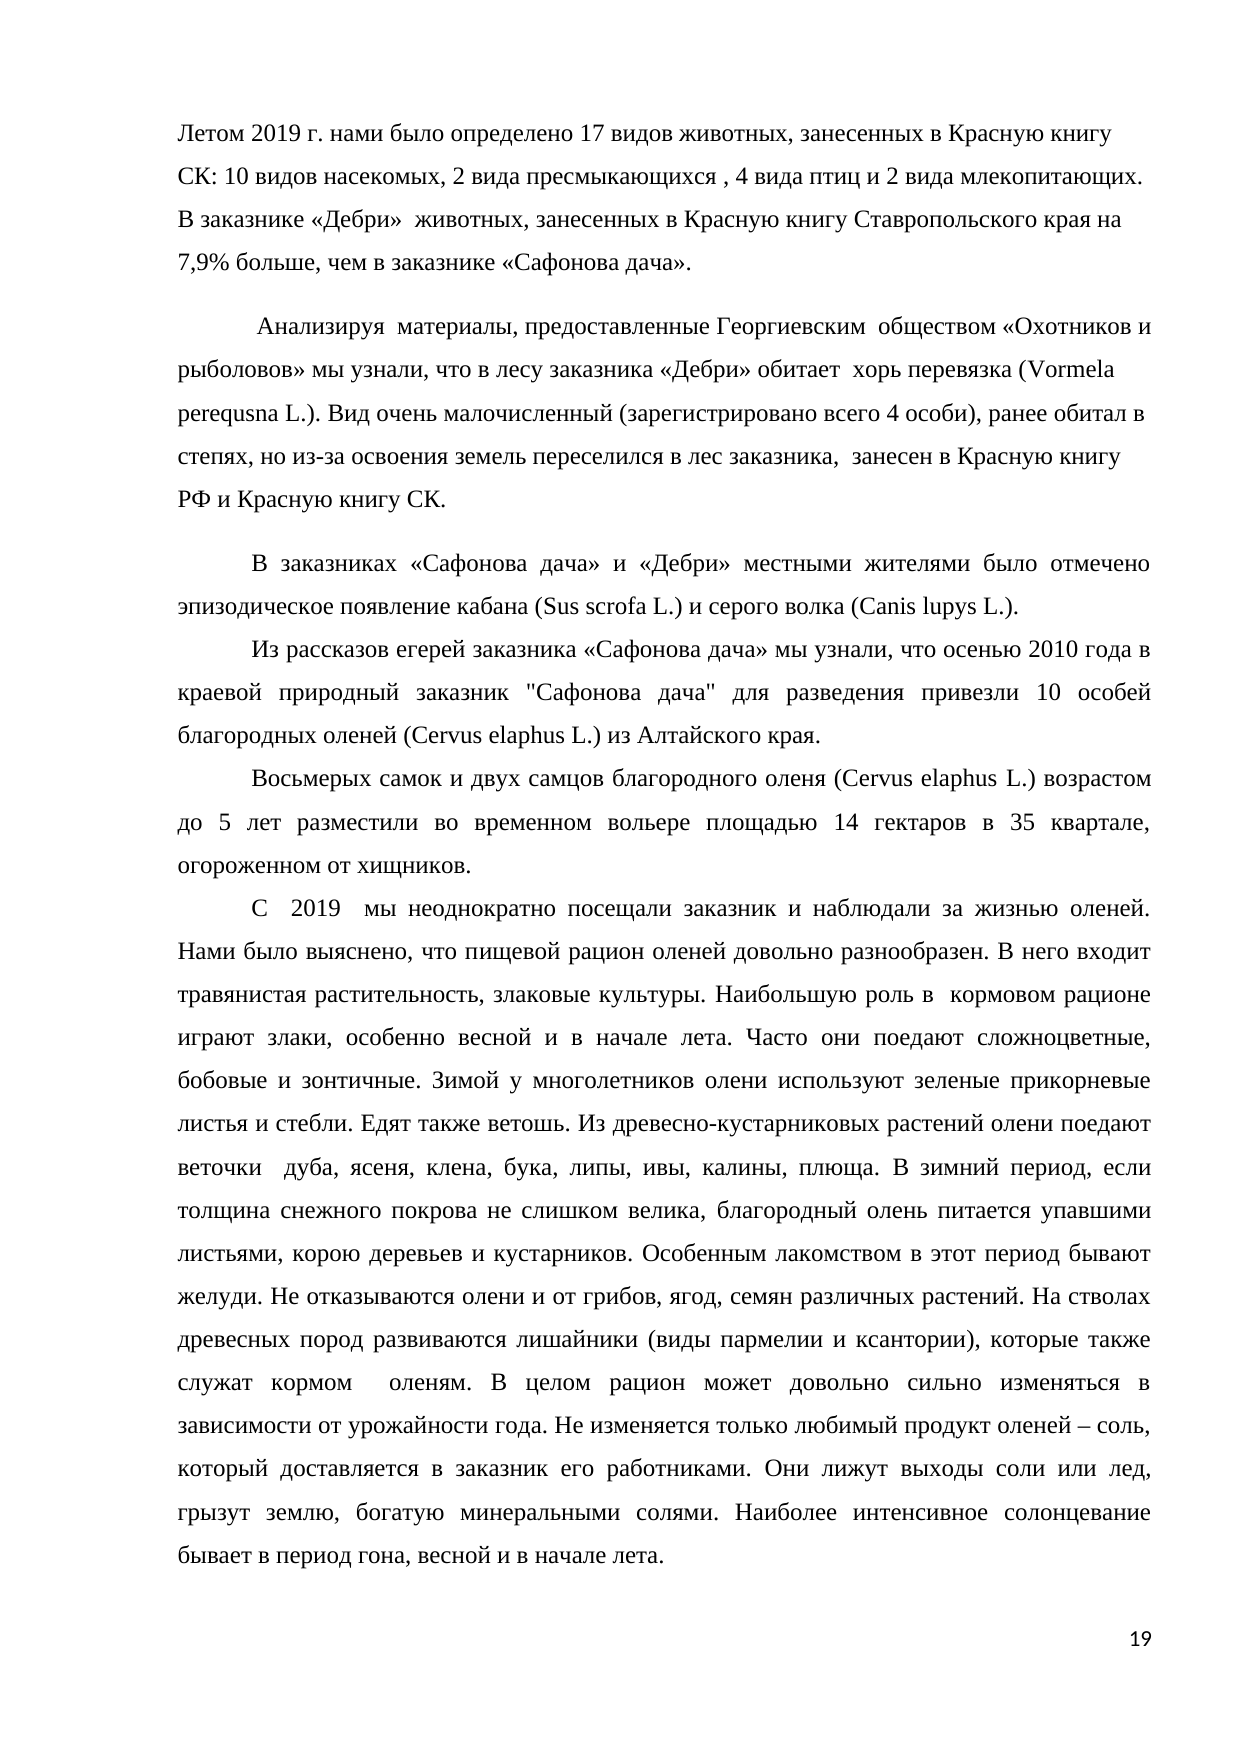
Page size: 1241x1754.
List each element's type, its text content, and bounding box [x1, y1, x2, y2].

text Анализируя материалы, предоставленные Георгиевским обществом «Охотников и рыболовов» мы узнали, что в лесу заказника «Дебри» обитает хорь перевязка (Vormela perequsna L.). Вид очень малочисленный (зарегистрировано всего 4 особи), ранее обитал в степях, но из-за освоения земель переселился в лес заказника, занесен в Красную книгу РФ и Красную книгу СК. [177, 311, 1152, 513]
text Из рассказов егерей заказника «Сафонова дача» мы узнали, что осенью 2010 года в краевой природный заказник "Сафонова дача" для разведения привезли 10 особей благородных оленей (Cervus elaphus L.) из Алтайского края. [177, 634, 1152, 749]
text Летом 2019 г. нами было определено 17 видов животных, занесенных в Красную книгу СК: 10 видов насекомых, 2 вида пресмыкающихся , 4 вида птиц и 2 вида млекопитающих. В заказнике «Дебри» животных, занесенных в Красную книгу Ставропольского края на 7,9% больше, чем в заказнике «Сафонова дача». [177, 118, 1152, 276]
text В заказниках «Сафонова дача» и «Дебри» местными жителями было отмечено эпизодическое появление кабана (Sus scrofa L.) и серого волка (Canis lupys L.). [177, 548, 1152, 620]
text Восьмерых самок и двух самцов благородного оленя (Cervus elaphus L.) возрастом до 5 лет разместили во временном вольере площадью 14 гектаров в 35 квартале, огороженном от хищников. [177, 763, 1152, 878]
text С 2019 мы неоднократно посещали заказник и наблюдали за жизнью оленей. Нами было выяснено, что пищевой рацион оленей довольно разнообразен. В него входит травянистая растительность, злаковые культуры. Наибольшую роль в кормовом рационе играют злаки, особенно весной и в начале лета. Часто они поедают сложноцветные, бобовые и зонтичные. Зимой у многолетников олени используют зеленые прикорневые листья и стебли. Едят также ветошь. Из древесно-кустарниковых растений олени поедают веточки дуба, ясеня, клена, бука, липы, ивы, калины, плюща. В зимний период, если толщина снежного покрова не слишком велика, благородный олень питается упавшими листьями, корою деревьев и кустарников. Особенным лакомством в этот период бывают желуди. Не отказываются олени и от грибов, ягод, семян различных растений. На стволах древесных пород развиваются лишайники (виды пармелии и ксантории), которые также служат кормом оленям. В целом рацион может довольно сильно изменяться в зависимости от урожайности года. Не изменяется только любимый продукт оленей – соль, который доставляется в заказник его работниками. Они лижут выходы соли или лед, грызут землю, богатую минеральными солями. Наиболее интенсивное солонцевание бывает в период гона, весной и в начале лета. [177, 893, 1152, 1568]
